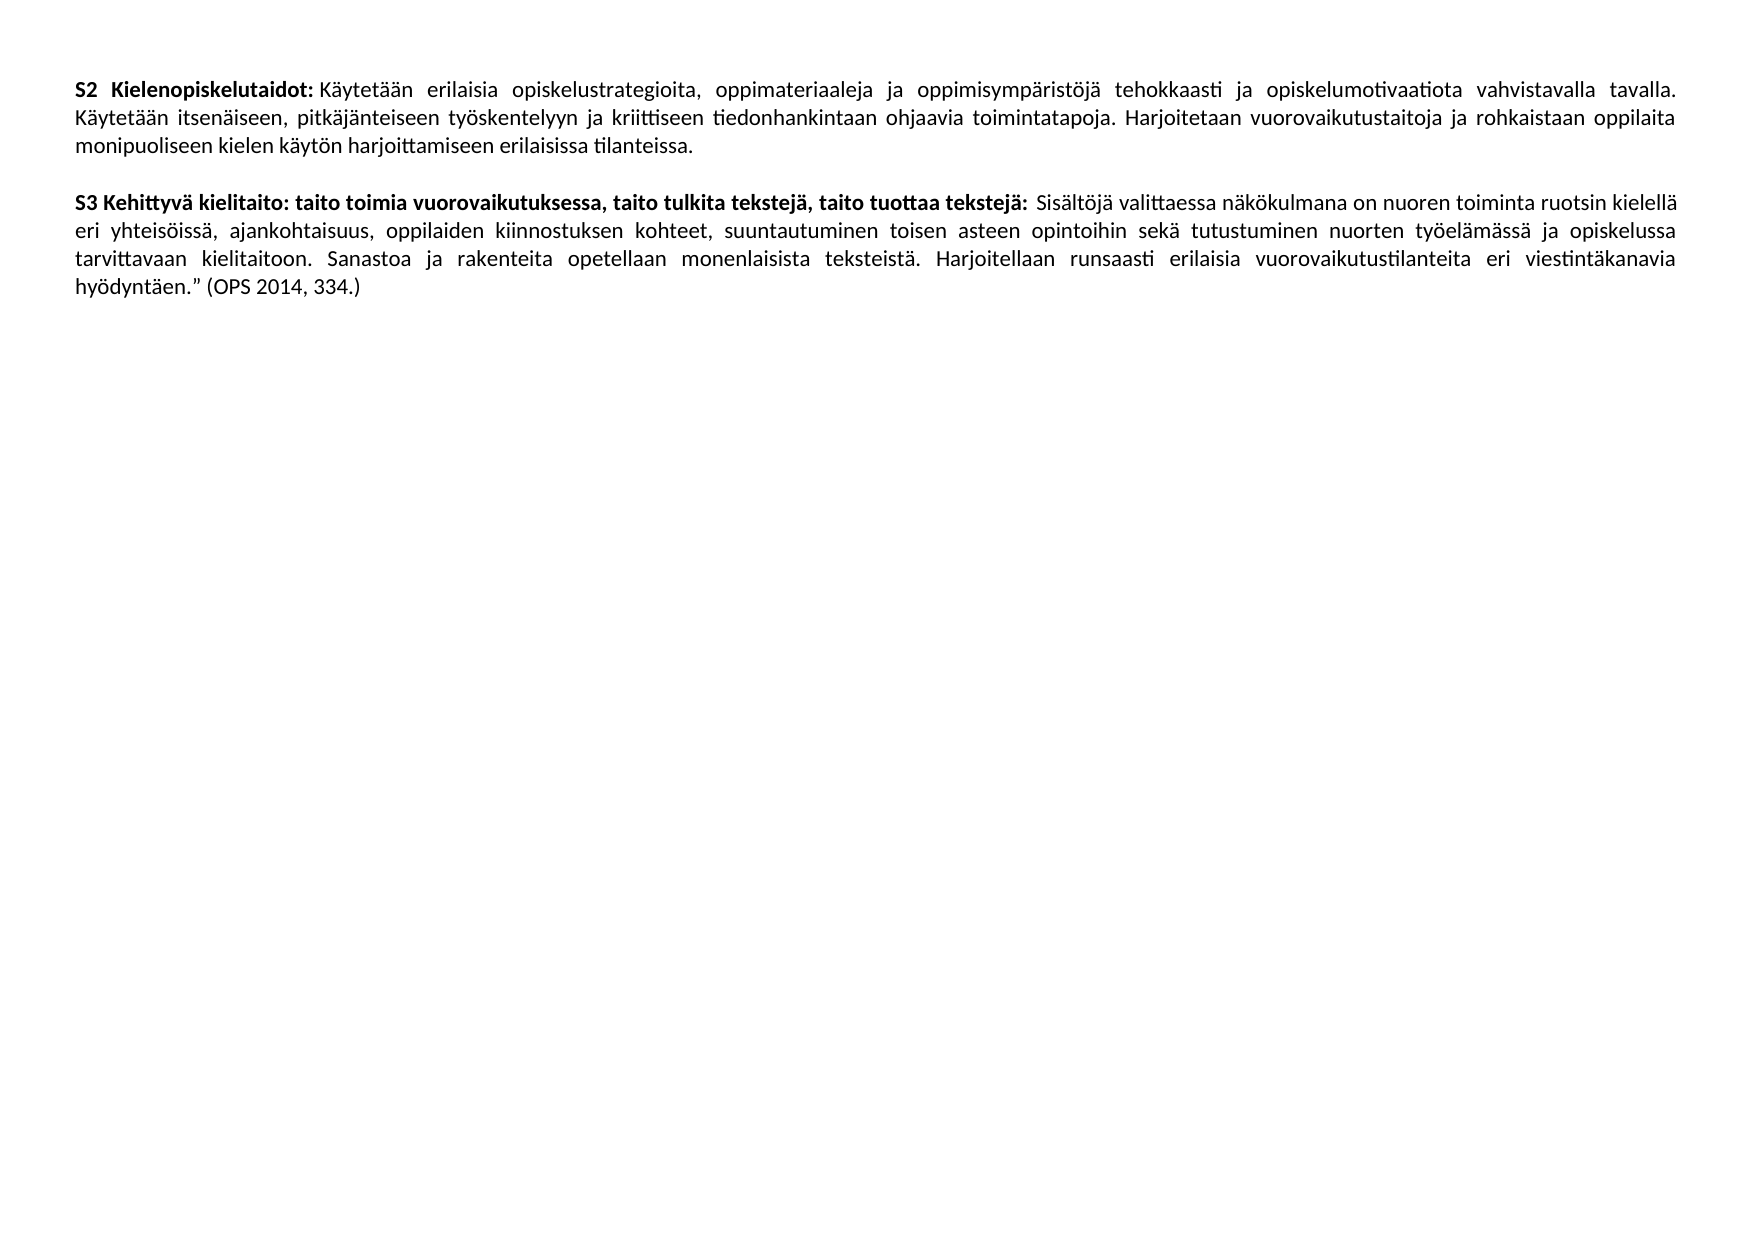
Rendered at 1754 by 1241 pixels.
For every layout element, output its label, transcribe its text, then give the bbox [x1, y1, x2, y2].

text S2 Kielenopiskelutaidot: Käytetään erilaisia opiskelustrategioita, oppimateriaaleja ja oppimisympäristöjä tehokkaasti ja opiskelumotivaatiota vahvistavalla tavalla. Käytetään itsenäiseen, pitkäjänteiseen työskentelyyn ja kriittiseen tiedonhankintaan ohjaavia toimintatapoja. Harjoitetaan vuorovaikutustaitoja ja rohkaistaan oppilaita monipuoliseen kielen käytön harjoittamiseen erilaisissa tilanteissa. [75, 75, 1679, 159]
text S3 Kehittyvä kielitaito: taito toimia vuorovaikutuksessa, taito tulkita tekstejä, taito tuottaa tekstejä: Sisältöjä valittaessa näkökulmana on nuoren toiminta ruotsin kielellä eri yhteisöissä, ajankohtaisuus, oppilaiden kiinnostuksen kohteet, suuntautuminen toisen asteen opintoihin sekä tutustuminen nuorten työelämässä ja opiskelussa tarvittavaan kielitaitoon. Sanastoa ja rakenteita opetellaan monenlaisista teksteistä. Harjoitellaan runsaasti erilaisia vuorovaikutustilanteita eri viestintäkanavia hyödyntäen.” (OPS 2014, 334.) [75, 188, 1679, 300]
